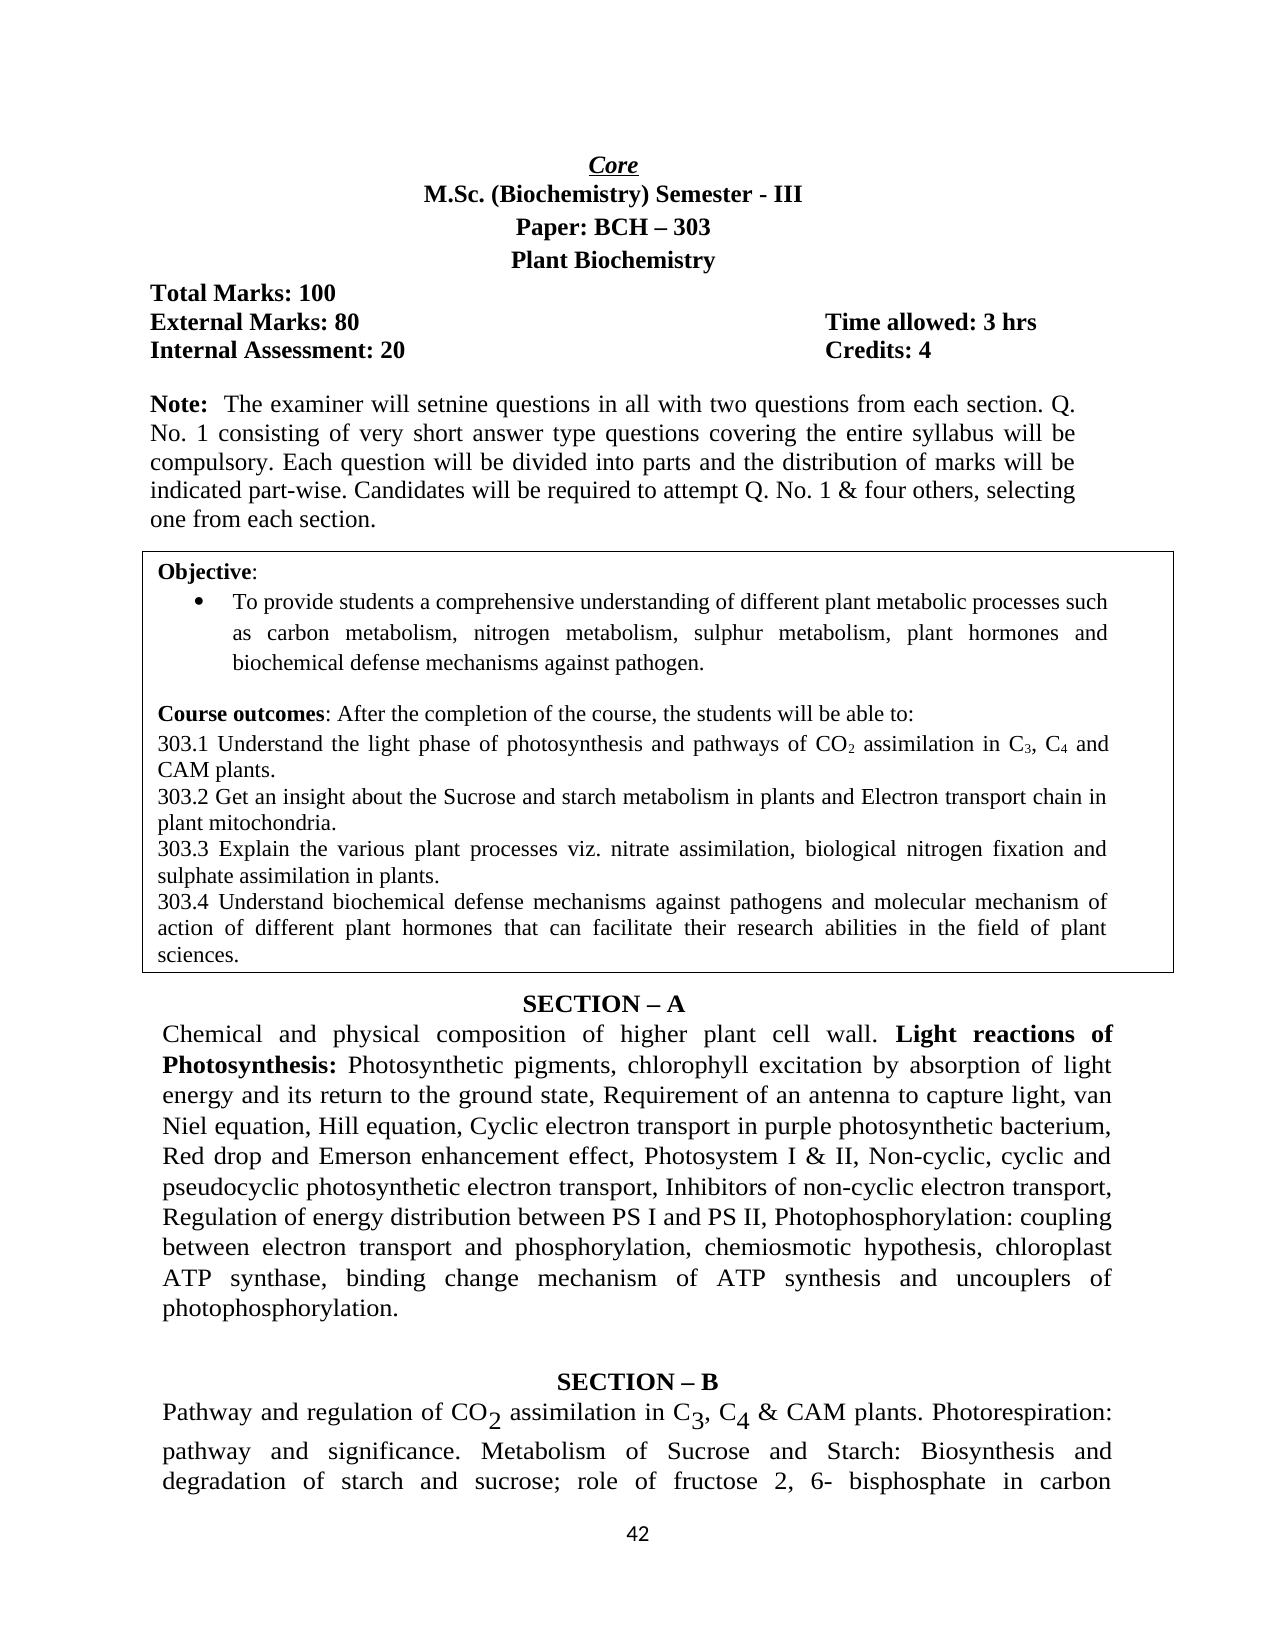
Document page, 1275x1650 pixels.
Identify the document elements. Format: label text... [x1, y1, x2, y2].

text Note: The examiner will setnine questions in all with two questions from each section. Q. No. 1 consisting of very short answer type questions covering the entire syllabus will be compulsory. Each question will be divided into parts and the distribution of marks will be indicated part-wise. Candidates will be required to attempt Q. No. 1 & four others, selecting one from each section. [150, 389, 1076, 533]
text Paper: BCH – 303 [150, 212, 1076, 241]
text Internal Assessment: 20 Credits: 4 [150, 335, 1125, 364]
text Chemical and physical composition of higher plant cell wall. Light reactions of Photosynthesis: Photosynthetic pigments, chlorophyll excitation by absorption of light energy and its return to the ground state, Requirement of an antenna to capture light, van Niel equation, Hill equation, Cyclic electron transport in purple photosynthetic bacterium, Red drop and Emerson enhancement effect, Photosystem I & II, Non-cyclic, cyclic and pseudocyclic photosynthetic electron transport, Inhibitors of non-cyclic electron transport, Regulation of energy distribution between PS I and PS II, Photophosphorylation: coupling between electron transport and phosphorylation, chemiosmotic hypothesis, chloroplast ATP synthase, binding change mechanism of ATP synthesis and uncouplers of photophosphorylation. [162, 1019, 1113, 1322]
text SECTION – B [442, 1367, 833, 1396]
text SECTION – A [300, 989, 833, 1018]
text M.Sc. (Biochemistry) Semester - III [150, 179, 1076, 207]
text Core [150, 150, 1076, 179]
subtitle External Marks: 80 Time allowed: 3 hrs [150, 307, 1076, 335]
text Plant Biochemistry [150, 245, 1076, 273]
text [162, 1397, 1113, 1495]
subtitle Total Marks: 100 [150, 278, 1076, 307]
